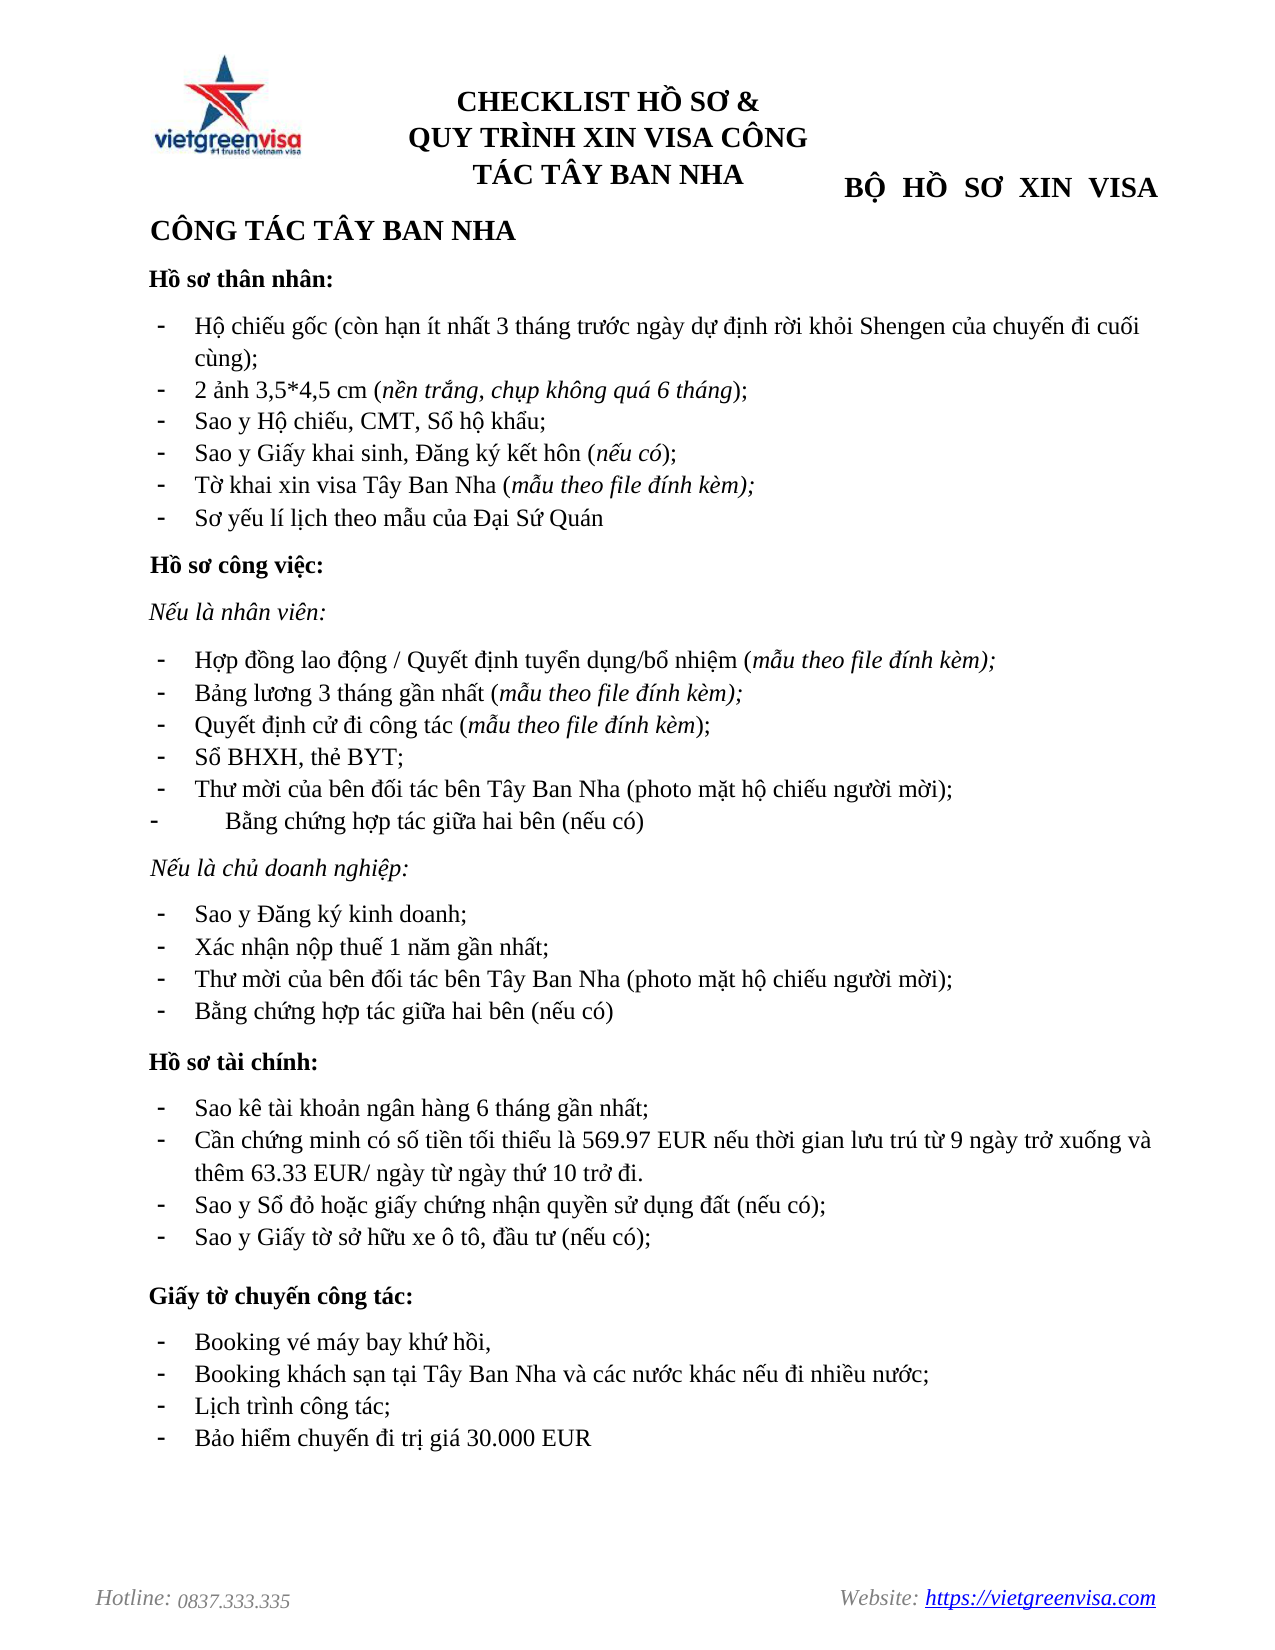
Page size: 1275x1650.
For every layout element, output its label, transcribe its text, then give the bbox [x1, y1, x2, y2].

list Hồ sơ công việc: [150, 550, 613, 579]
text BỘ HỒ SƠ XIN VISA CÔNG TÁC TÂY BAN NHA [150, 170, 1158, 247]
list Nếu là chủ doanh nghiệp: [150, 853, 1158, 882]
list Thư mời của bên đối tác bên Tây Ban Nha (photo mặt hộ chiếu người mời); [157, 964, 1158, 993]
list Sơ yếu lí lịch theo mẫu của Đại Sứ Quán [157, 503, 613, 532]
list Thư mời của bên đối tác bên Tây Ban Nha (photo mặt hộ chiếu người mời); [157, 774, 1158, 803]
list Hợp đồng lao động / Quyết định tuyển dụng/bổ nhiệm (mẫu theo file đính kèm); [157, 646, 1158, 674]
text Hồ sơ thân nhân: [148, 264, 1158, 293]
list Bảng lương 3 tháng gần nhất (mẫu theo file đính kèm); [157, 678, 1158, 706]
list Sổ BHXH, thẻ BYT; [157, 742, 1158, 771]
list Sao y Hộ chiếu, CMT, Sổ hộ khẩu; [157, 406, 1158, 435]
list Booking vé máy bay khứ hồi, [157, 1327, 1158, 1356]
list Booking khách sạn tại Tây Ban Nha và các nước khác nếu đi nhiều nước; [157, 1359, 1158, 1388]
list Lịch trình công tác; [157, 1391, 1158, 1420]
list Sao y Sổ đỏ hoặc giấy chứng nhận quyền sử dụng đất (nếu có); [157, 1190, 1158, 1219]
list Sao y Đăng ký kinh doanh; [157, 899, 1158, 928]
list Bảo hiểm chuyến đi trị giá 30.000 EUR [157, 1423, 1158, 1452]
text Giấy tờ chuyến công tác: [148, 1281, 677, 1310]
list Xác nhận nộp thuế 1 năm gần nhất; [157, 932, 1158, 961]
list Bằng chứng hợp tác giữa hai bên (nếu có) [150, 806, 1158, 835]
list Bằng chứng hợp tác giữa hai bên (nếu có) [157, 996, 1158, 1025]
text Nếu là nhân viên: [148, 597, 1158, 626]
list Hộ chiếu gốc (còn hạn ít nhất 3 tháng trước ngày dự định rời khỏi Shengen của chuyến đi cuối cùng); [157, 311, 1158, 372]
list Quyết định cử đi công tác (mẫu theo file đính kèm); [157, 710, 1158, 739]
list 2 ảnh 3,5*4,5 cm (nền trắng, chụp không quá 6 tháng); [157, 375, 1158, 404]
list Cần chứng minh có số tiền tối thiểu là 569.97 EUR nếu thời gian lưu trú từ 9 ngày trở xuống và thêm 63.33 EUR/ ngày từ ngày thứ 10 trở đi. [157, 1126, 1158, 1187]
picture [150, 54, 307, 159]
list Sao y Giấy khai sinh, Đăng ký kết hôn (nếu có); [157, 438, 1158, 467]
list Tờ khai xin visa Tây Ban Nha (mẫu theo file đính kèm); [157, 471, 1158, 499]
list Sao y Giấy tờ sở hữu xe ô tô, đầu tư (nếu có); [157, 1222, 677, 1251]
list Sao kê tài khoản ngân hàng 6 tháng gần nhất; [157, 1093, 1158, 1122]
text Hồ sơ tài chính: [148, 1047, 1158, 1076]
